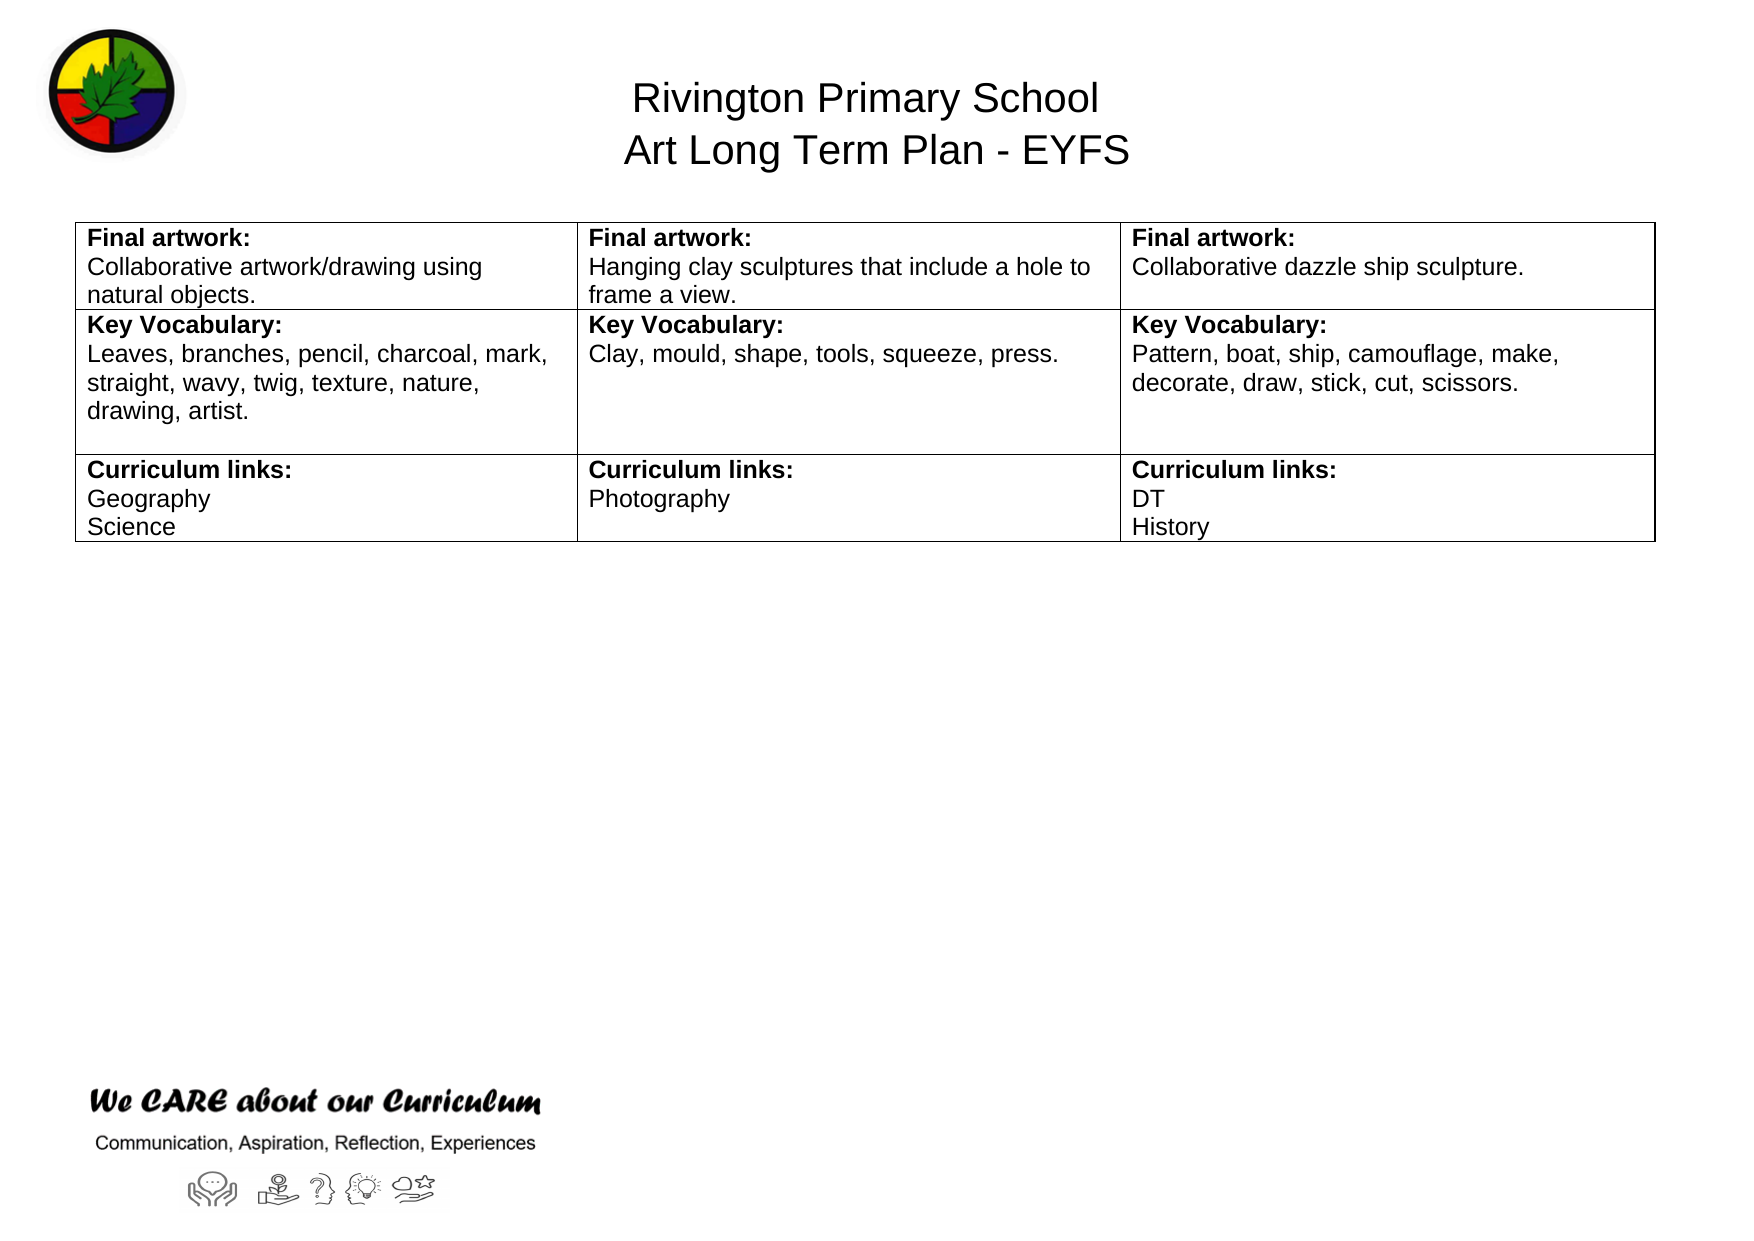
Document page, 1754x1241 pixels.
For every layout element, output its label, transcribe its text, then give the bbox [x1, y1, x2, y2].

table_cell Key Vocabulary: Clay, mould, shape, tools, squeeze, press. [578, 281, 1120, 425]
table_cell Curriculum links: Photography [578, 426, 1120, 512]
table_cell Curriculum links: Geography Science [76, 426, 577, 512]
picture [36, 27, 201, 163]
table_cell Key Vocabulary: Leaves, branches, pencil, charcoal, mark, straight, wavy, twig, texture, nature, drawing, artist. [76, 281, 577, 425]
picture [75, 1059, 557, 1213]
table_cell Key Vocabulary: Pattern, boat, ship, camouflage, make, decorate, draw, stick, cut, scissors. [1121, 281, 1654, 425]
table_cell Curriculum links: DT History [1121, 426, 1654, 512]
table_cell Final artwork: Hanging clay sculptures that include a hole to frame a view. [578, 223, 1120, 280]
table_cell Final artwork: Collaborative dazzle ship sculpture. [1121, 223, 1654, 280]
table_cell Final artwork: Collaborative artwork/drawing using natural objects. [76, 223, 577, 280]
